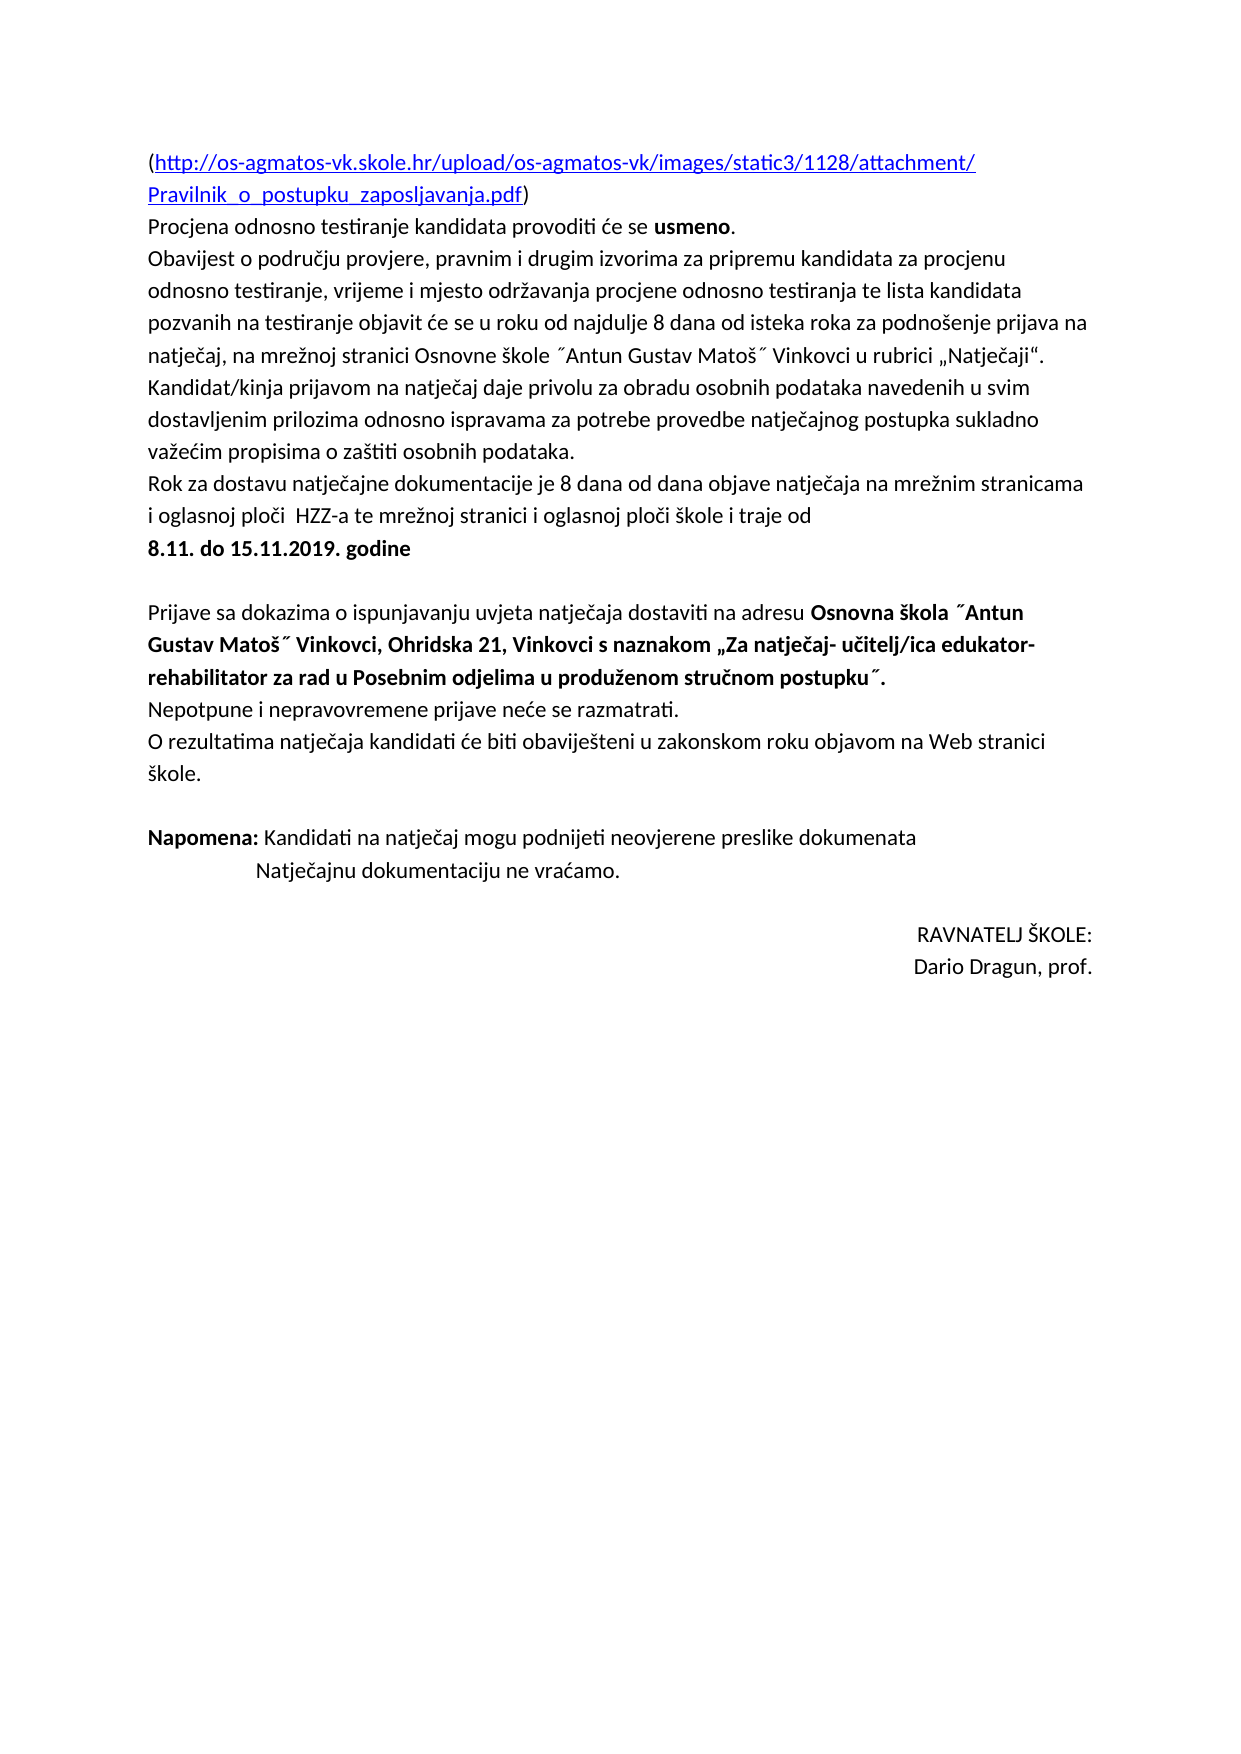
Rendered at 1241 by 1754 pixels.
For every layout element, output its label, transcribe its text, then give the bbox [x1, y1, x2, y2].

text O rezultatima natječaja kandidati će biti obaviješteni u zakonskom roku objavom na Web stranici škole. [148, 727, 1093, 787]
text Napomena: Kandidati na natječaj mogu podnijeti neovjerene preslike dokumenata [148, 823, 1093, 852]
text Dario Dragun, prof. [148, 952, 1093, 980]
text Obavijest o području provjere, pravnim i drugim izvorima za pripremu kandidata za procjenu odnosno testiranje, vrijeme i mjesto održavanja procjene odnosno testiranja te lista kandidata pozvanih na testiranje objavit će se u roku od najdulje 8 dana od isteka roka za podnošenje prijava na natječaj, na mrežnoj stranici Osnovne škole ˝Antun Gustav Matoš˝ Vinkovci u rubrici „Natječaji“. [148, 244, 1093, 369]
text 8.11. do 15.11.2019. godine [148, 534, 1093, 562]
text Natječajnu dokumentaciju ne vraćamo. [148, 856, 1093, 884]
text Rok za dostavu natječajne dokumentacije je 8 dana od dana objave natječaja na mrežnim stranicama i oglasnoj ploči HZZ-a te mrežnoj stranici i oglasnoj ploči škole i traje od [148, 469, 1093, 530]
text Prijave sa dokazima o ispunjavanju uvjeta natječaja dostaviti na adresu Osnovna škola ˝Antun Gustav Matoš˝ Vinkovci, Ohridska 21, Vinkovci s naznakom „Za natječaj- učitelj/ica edukator-rehabilitator za rad u Posebnim odjelima u produženom stručnom postupku˝. [148, 598, 1093, 691]
text Kandidat/kinja prijavom na natječaj daje privolu za obradu osobnih podataka navedenih u svim dostavljenim prilozima odnosno ispravama za potrebe provedbe natječajnog postupka sukladno važećim propisima o zaštiti osobnih podataka. [148, 373, 1093, 465]
text Procjena odnosno testiranje kandidata provoditi će se usmeno. [148, 212, 1093, 240]
text RAVNATELJ ŠKOLE: [148, 920, 1093, 948]
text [148, 148, 1093, 208]
text Nepotpune i nepravovremene prijave neće se razmatrati. [148, 695, 1093, 723]
